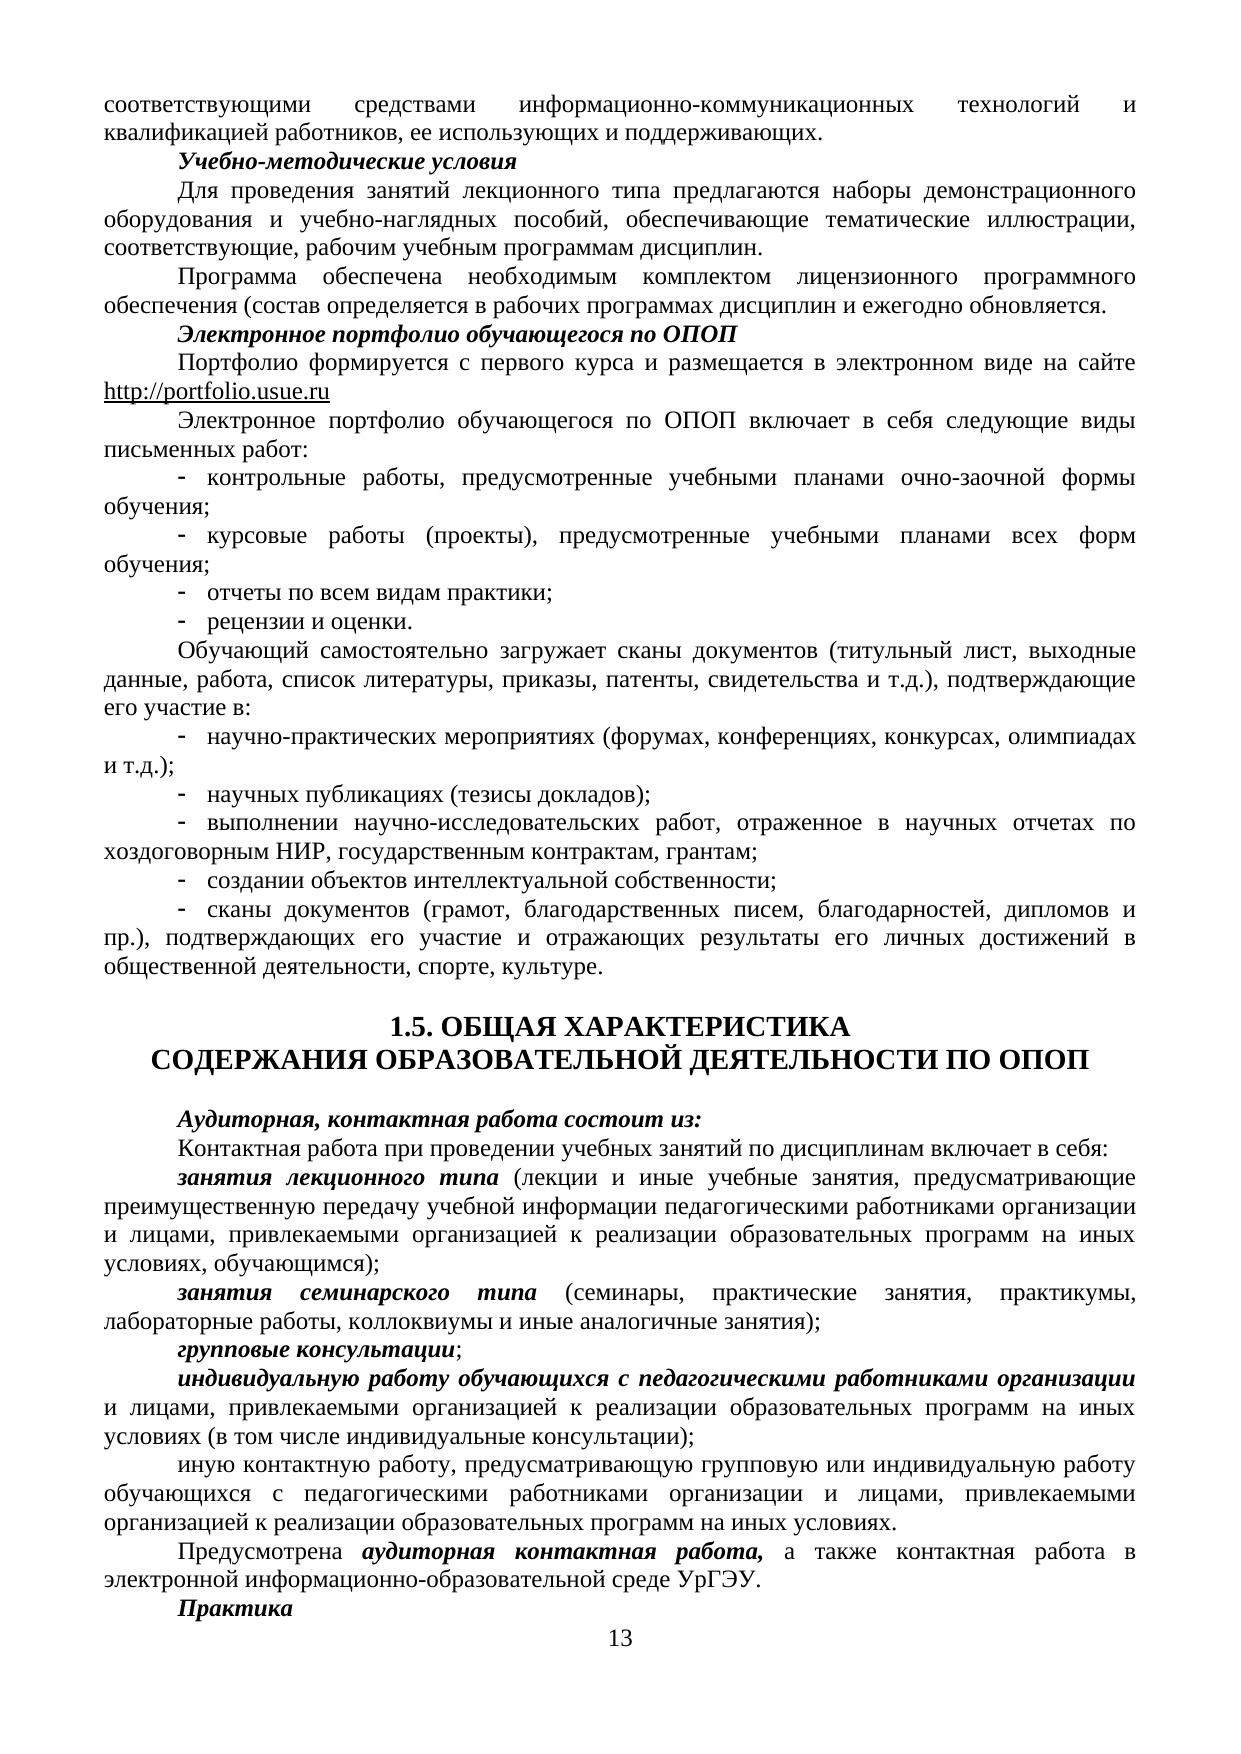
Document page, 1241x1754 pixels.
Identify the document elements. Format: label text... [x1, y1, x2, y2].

text Обучающий самостоятельно загружает сканы документов (титульный лист, выходные данные, работа, список литературы, приказы, патенты, свидетельства и т.д.), подтверждающие его участие в: [103, 635, 1137, 721]
text групповые консультации; [103, 1334, 1137, 1363]
list рецензии и оценки. [103, 606, 1137, 635]
text Контактная работа при проведении учебных занятий по дисциплинам включает в себя: [103, 1133, 1137, 1162]
list выполнении научно-исследовательских работ, отраженное в научных отчетах по хоздоговорным НИР, государственным контрактам, грантам; [103, 807, 1137, 865]
list отчеты по всем видам практики; [103, 577, 1137, 606]
text Учебно-методические условия [103, 146, 1137, 175]
text 1.5. ОБЩАЯ ХАРАКТЕРИСТИКА [103, 1009, 1137, 1042]
list курсовые работы (проекты), предусмотренные учебными планами всех форм обучения; [103, 520, 1137, 577]
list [103, 89, 1137, 146]
text занятия семинарского типа (семинары, практические занятия, практикумы, лабораторные работы, коллоквиумы и иные аналогичные занятия); [103, 1277, 1137, 1334]
list научных публикациях (тезисы докладов); [103, 779, 1137, 807]
text СОДЕРЖАНИЯ ОБРАЗОВАТЕЛЬНОЙ ДЕЯТЕЛЬНОСТИ ПО ОПОП [103, 1042, 1137, 1076]
text Электронное портфолио обучающегося по ОПОП [103, 319, 1137, 347]
text занятия лекционного типа (лекции и иные учебные занятия, предусматривающие преимущественную передачу учебной информации педагогическими работниками организации и лицами, привлекаемыми организацией к реализации образовательных программ на иных условиях, обучающимся); [103, 1162, 1137, 1277]
text Электронное портфолио обучающегося по ОПОП включает в себя следующие виды письменных работ: [103, 405, 1137, 462]
text Программа обеспечена необходимым комплектом лицензионного программного обеспечения (состав определяется в рабочих программах дисциплин и ежегодно обновляется. [103, 261, 1137, 319]
text Практика [103, 1593, 1137, 1622]
list научно-практических мероприятиях (форумах, конференциях, конкурсах, олимпиадах и т.д.); [103, 721, 1137, 779]
list создании объектов интеллектуальной собственности; [103, 865, 1137, 894]
text Для проведения занятий лекционного типа предлагаются наборы демонстрационного оборудования и учебно-наглядных пособий, обеспечивающие тематические иллюстрации, соответствующие, рабочим учебным программам дисциплин. [103, 175, 1137, 261]
text Предусмотрена аудиторная контактная работа, а также контактная работа в электронной информационно-образовательной среде УрГЭУ. [103, 1536, 1137, 1593]
text Портфолио формируется с первого курса и размещается в электронном виде на сайте http://portfolio.usue.ru [103, 347, 1137, 405]
list сканы документов (грамот, благодарственных писем, благодарностей, дипломов и пр.), подтверждающих его участие и отражающих результаты его личных достижений в общественной деятельности, спорте, культуре. [103, 894, 1137, 980]
text индивидуальную работу обучающихся с педагогическими работниками организации и лицами, привлекаемыми организацией к реализации образовательных программ на иных условиях (в том числе индивидуальные консультации); [103, 1363, 1137, 1449]
list контрольные работы, предусмотренные учебными планами очно-заочной формы обучения; [103, 462, 1137, 520]
text иную контактную работу, предусматривающую групповую или индивидуальную работу обучающихся с педагогическими работниками организации и лицами, привлекаемыми организацией к реализации образовательных программ на иных условиях. [103, 1449, 1137, 1536]
text Аудиторная, контактная работа состоит из: [103, 1104, 1137, 1133]
